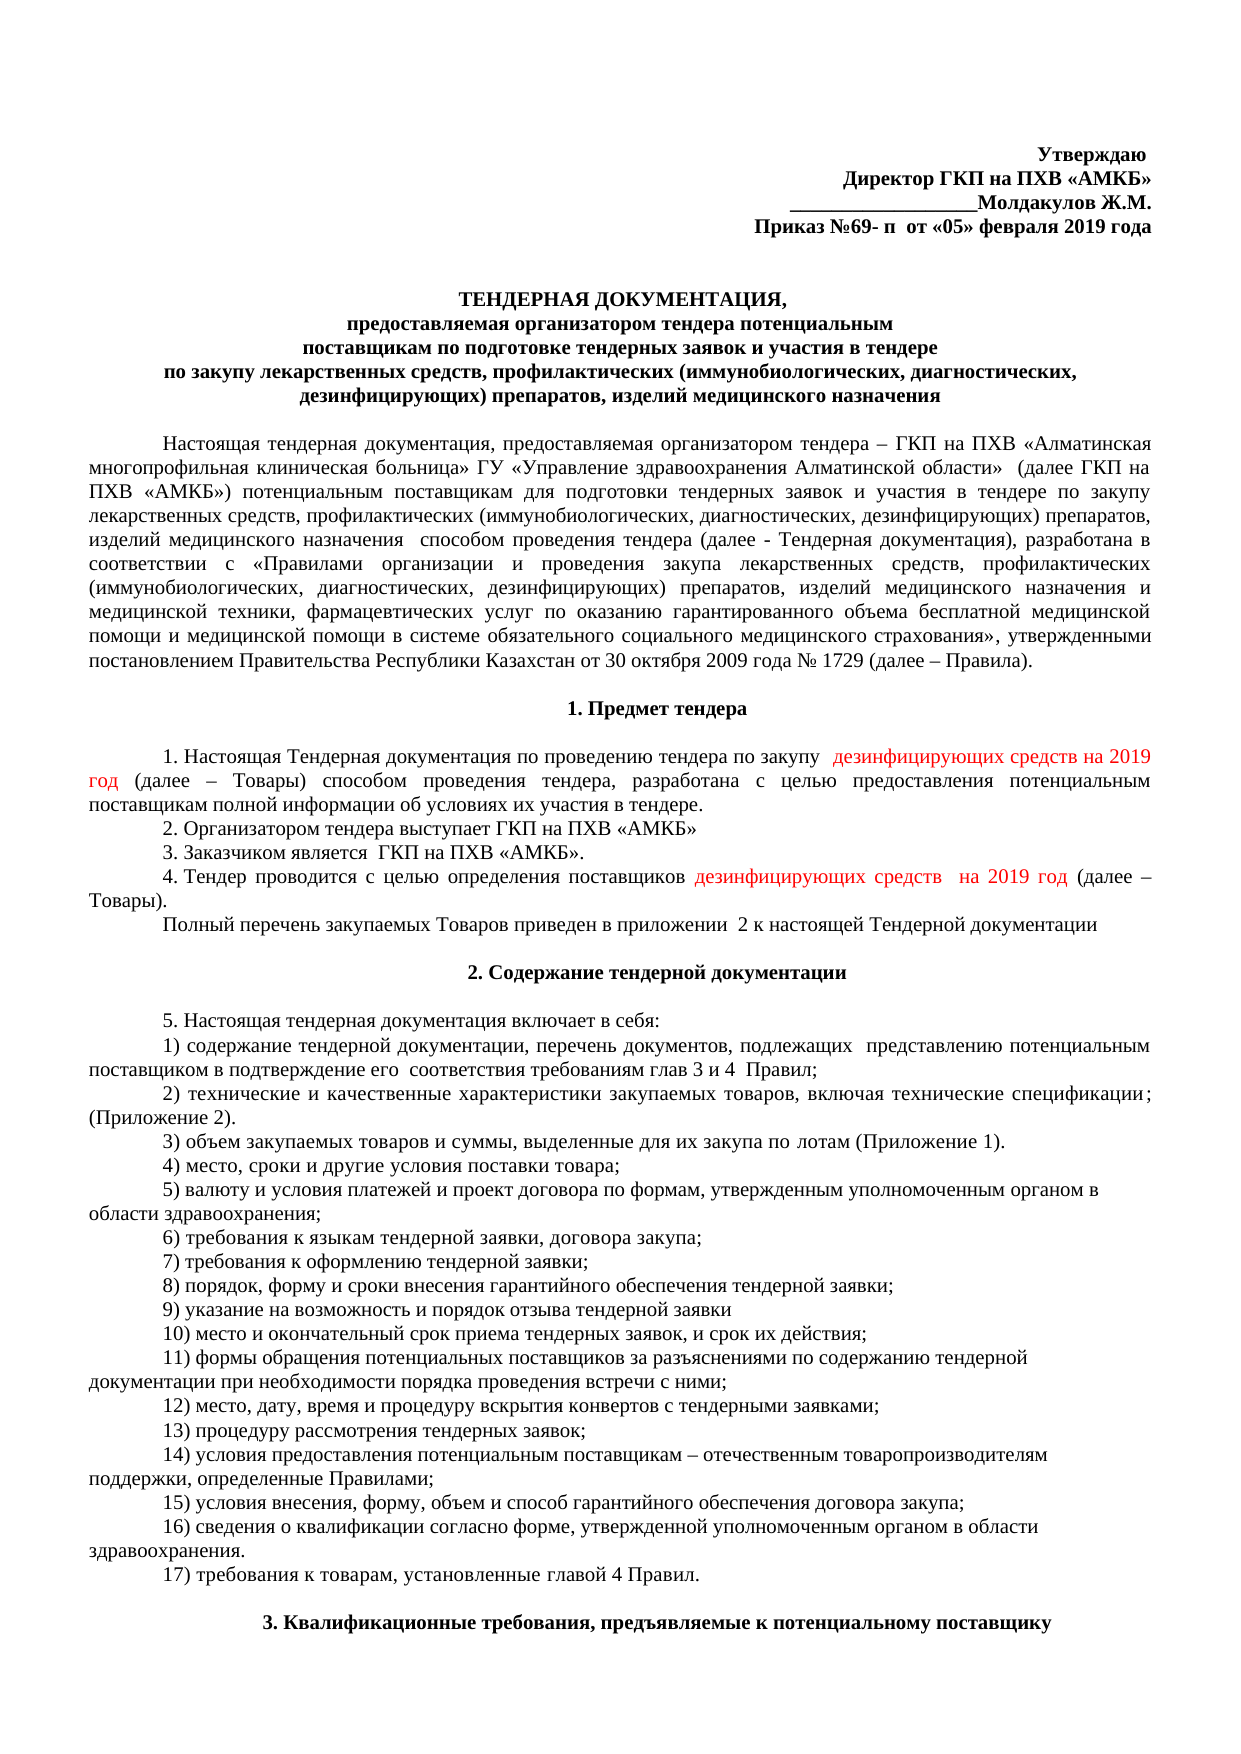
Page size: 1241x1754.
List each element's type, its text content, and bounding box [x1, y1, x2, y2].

text 15) условия внесения, форму, объем и способ гарантийного обеспечения договора закупа; [89, 1490, 1152, 1514]
text 11) формы обращения потенциальных поставщиков за разъяснениями по содержанию тендерной документации при необходимости порядка проведения встречи с ними; [89, 1345, 1152, 1393]
text 5) валюту и условия платежей и проект договора по формам, утвержденным уполномоченным органом в области здравоохранения; [89, 1177, 1152, 1225]
text 13) процедуру рассмотрения тендерных заявок; [89, 1417, 1152, 1442]
text по закупу лекарственных средств, профилактических (иммунобиологических, диагностических, дезинфицирующих) препаратов, изделий медицинского назначения [89, 359, 1152, 407]
text 10) место и окончательный срок приема тендерных заявок, и срок их действия; [89, 1321, 1152, 1345]
text 4. Тендер проводится с целью определения поставщиков дезинфицирующих средств на 2019 год (далее – Товары). [89, 864, 1152, 912]
text 5. Настоящая тендерная документация включает в себя: [89, 1008, 1152, 1032]
text 3. Заказчиком является ГКП на ПХВ «АМКБ». [89, 840, 1152, 864]
text 14) условия предоставления потенциальным поставщикам – отечественным товаропроизводителям поддержки, определенные Правилами; [89, 1442, 1152, 1490]
text поставщикам по подготовке тендерных заявок и участия в тендере [89, 335, 1152, 359]
text 1. Предмет тендера [89, 696, 1152, 720]
text ТЕНДЕРНАЯ ДОКУМЕНТАЦИЯ, [89, 287, 1152, 311]
text 2. Организатором тендера выступает ГКП на ПХВ «АМКБ» [89, 816, 1152, 840]
text 16) сведения о квалификации согласно форме, утвержденной уполномоченным органом в области здравоохранения. [89, 1514, 1152, 1562]
text 17) требования к товарам, установленные главой 4 Правил. [89, 1562, 1152, 1586]
text 3) объем закупаемых товаров и суммы, выделенные для их закупа по лотам (Приложение 1). [89, 1129, 1152, 1153]
text 8) порядок, форму и сроки внесения гарантийного обеспечения тендерной заявки; [89, 1273, 1152, 1297]
text Настоящая тендерная документация, предоставляемая организатором тендера – ГКП на ПХВ «Алматинская многопрофильная клиническая больница» ГУ «Управление здравоохранения Алматинской области» (далее ГКП на ПХВ «АМКБ») потенциальным поставщикам для подготовки тендерных заявок и участия в тендере по закупу лекарственных средств, профилактических (иммунобиологических, диагностических, дезинфицирующих) препаратов, изделий медицинского назначения способом проведения тендера (далее - Тендерная документация), разработана в соответствии с «Правилами организации и проведения закупа лекарственных средств, профилактических (иммунобиологических, диагностических, дезинфицирующих) препаратов, изделий медицинского назначения и медицинской техники, фармацевтических услуг по оказанию гарантированного объема бесплатной медицинской помощи и медицинской помощи в системе обязательного социального медицинского страхования», утвержденными постановлением Правительства Республики Казахстан от 30 октября 2009 года № 1729 (далее – Правила). [89, 431, 1152, 672]
text 7) требования к оформлению тендерной заявки; [89, 1249, 1152, 1273]
text предоставляемая организатором тендера потенциальным [89, 311, 1152, 335]
text 3. Квалификационные требования, предъявляемые к потенциальному поставщику [89, 1610, 1152, 1634]
text 9) указание на возможность и порядок отзыва тендерной заявки [89, 1297, 1152, 1321]
text Полный перечень закупаемых Товаров приведен в приложении 2 к настоящей Тендерной документации [89, 912, 1152, 936]
text __________________Молдакулов Ж.М. [670, 190, 1152, 214]
text 4) место, сроки и другие условия поставки товара; [89, 1153, 1152, 1177]
text 12) место, дату, время и процедуру вскрытия конвертов с тендерными заявками; [89, 1393, 1152, 1417]
text 2) технические и качественные характеристики закупаемых товаров, включая технические спецификации; (Приложение 2). [89, 1081, 1152, 1129]
text 1) содержание тендерной документации, перечень документов, подлежащих представлению потенциальным поставщиком в подтверждение его соответствия требованиям глав 3 и 4 Правил; [89, 1032, 1152, 1081]
text 6) требования к языкам тендерной заявки, договора закупа; [89, 1225, 1152, 1249]
text Утверждаю Директор ГКП на ПХВ «АМКБ» [670, 142, 1152, 190]
text 1. Настоящая Тендерная документация по проведению тендера по закупу дезинфицирующих средств на 2019 год (далее – Товары) способом проведения тендера, разработана с целью предоставления потенциальным поставщикам полной информации об условиях их участия в тендере. [89, 744, 1152, 816]
text 2. Содержание тендерной документации [89, 960, 1152, 984]
text Приказ №69- п от «05» февраля 2019 года [670, 214, 1152, 238]
